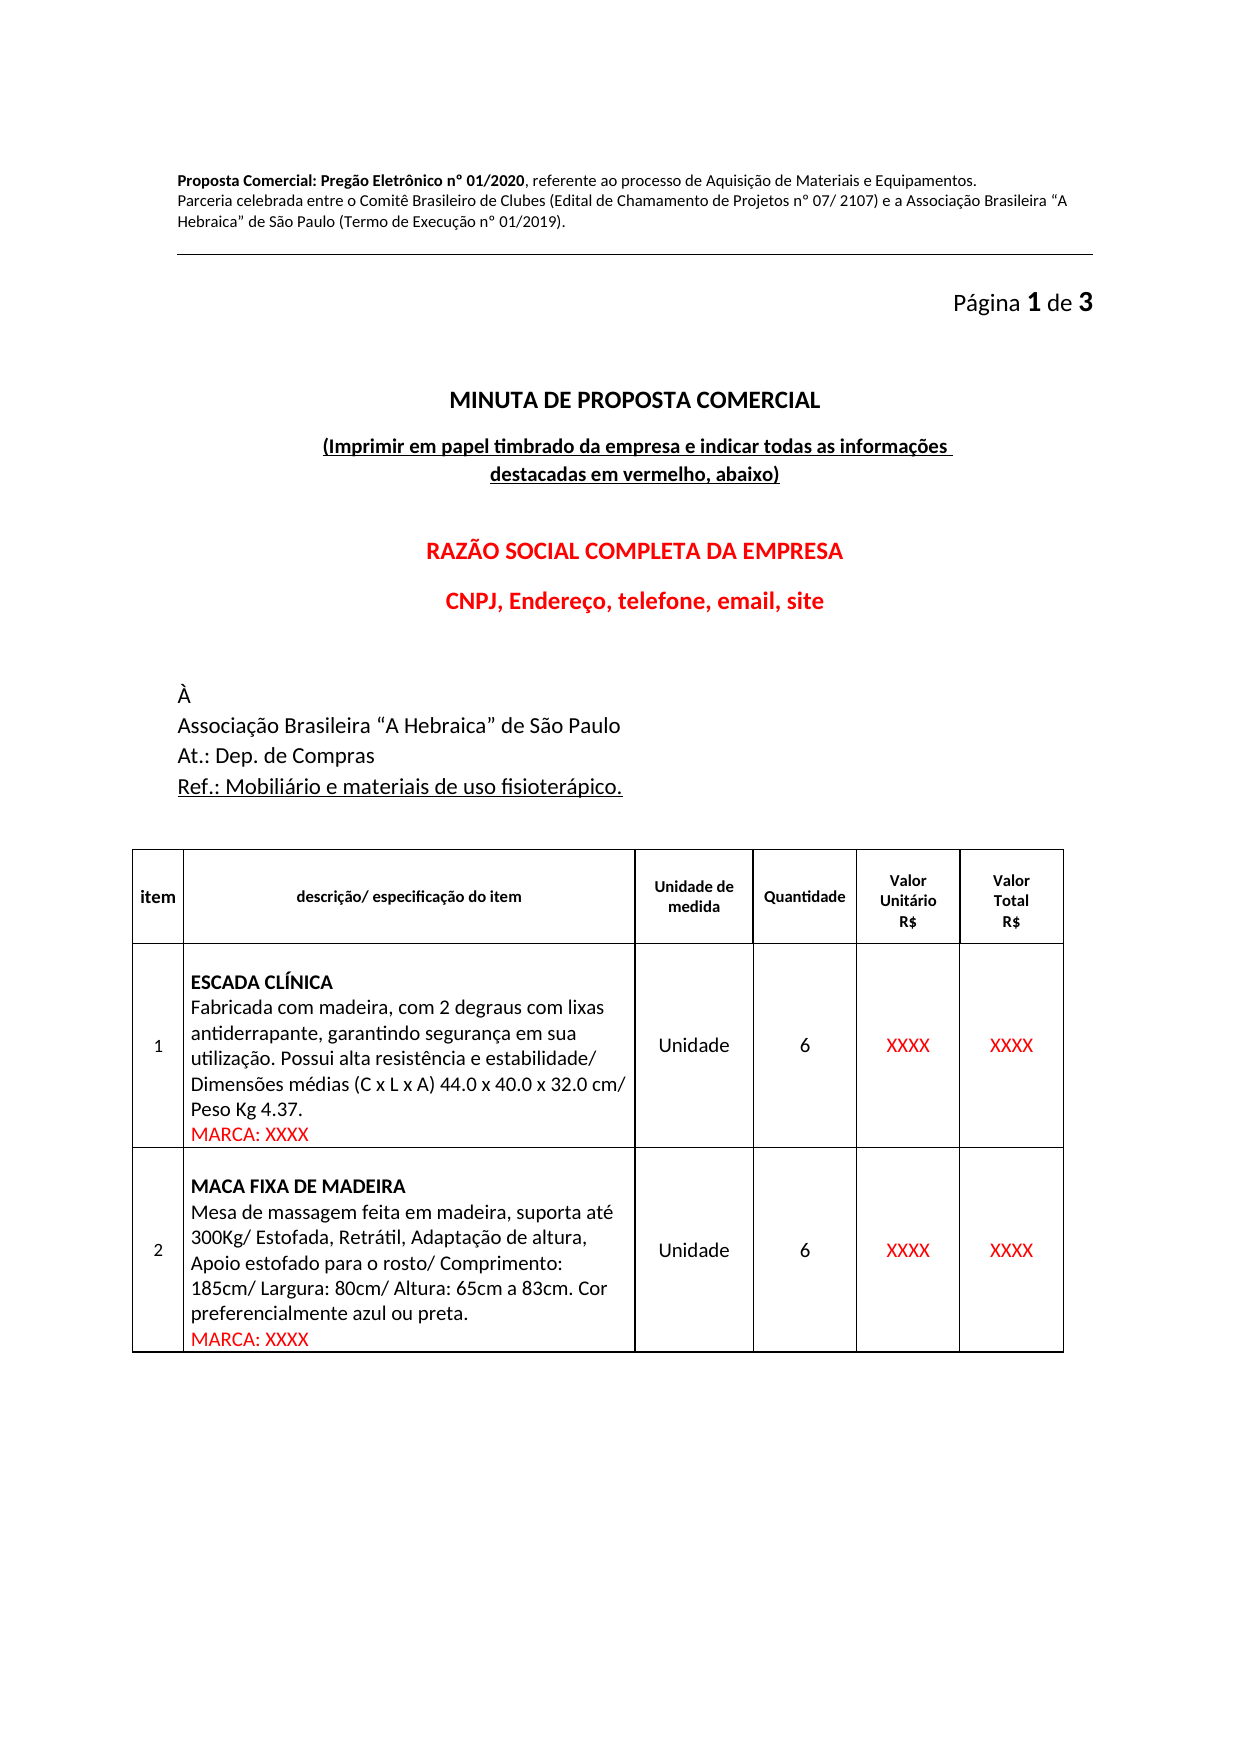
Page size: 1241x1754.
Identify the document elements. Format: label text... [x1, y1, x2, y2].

table_cell Unidade [636, 1148, 753, 1351]
table_cell 6 [754, 1148, 856, 1351]
table_header descrição/ especificação do item [184, 850, 634, 943]
text À [177, 681, 1093, 709]
text RAZÃO SOCIAL COMPLETA DA EMPRESA [177, 535, 1093, 566]
text MINUTA DE PROPOSTA COMERCIAL [177, 384, 1093, 414]
table_cell XXXX [857, 944, 959, 1147]
table_cell 2 [133, 1148, 183, 1351]
table_cell 6 [754, 944, 856, 1147]
text At.: Dep. de Compras [177, 742, 1093, 770]
table_header Valor Unitário R$ [857, 850, 959, 943]
text CNPJ, Endereço, telefone, email, site [177, 585, 1093, 615]
table_header Quantidade [754, 850, 856, 943]
text (Imprimir em papel timbrado da empresa e indicar todas as informações [177, 433, 1093, 459]
table_header item [133, 850, 183, 943]
text Ref.: Mobiliário e materiais de uso fisioterápico. [177, 772, 1093, 800]
table_cell XXXX [960, 1148, 1063, 1351]
text destacadas em vermelho, abaixo) [177, 461, 1093, 486]
table_cell MACA FIXA DE MADEIRA Mesa de massagem feita em madeira, suporta até 300Kg/ Estofada, Retrátil, Adaptação de altura, Apoio estofado para o rosto/ Comprimento: 185cm/ Largura: 80cm/ Altura: 65cm a 83cm. Cor preferencialmente azul ou preta. MARCA: XXXX [184, 1148, 634, 1351]
table_cell Unidade [636, 944, 753, 1147]
table_cell XXXX [960, 944, 1063, 1147]
table_cell ESCADA CLÍNICA Fabricada com madeira, com 2 degraus com lixas antiderrapante, garantindo segurança em sua utilização. Possui alta resistência e estabilidade/ Dimensões médias (C x L x A) 44.0 x 40.0 x 32.0 cm/ Peso Kg 4.37. MARCA: XXXX [184, 944, 634, 1147]
table_cell 1 [133, 944, 183, 1147]
table_cell XXXX [857, 1148, 959, 1351]
table_header Valor Total R$ [961, 850, 1063, 943]
table_header Unidade de medida [636, 850, 752, 943]
text Associação Brasileira “A Hebraica” de São Paulo [177, 711, 1093, 739]
